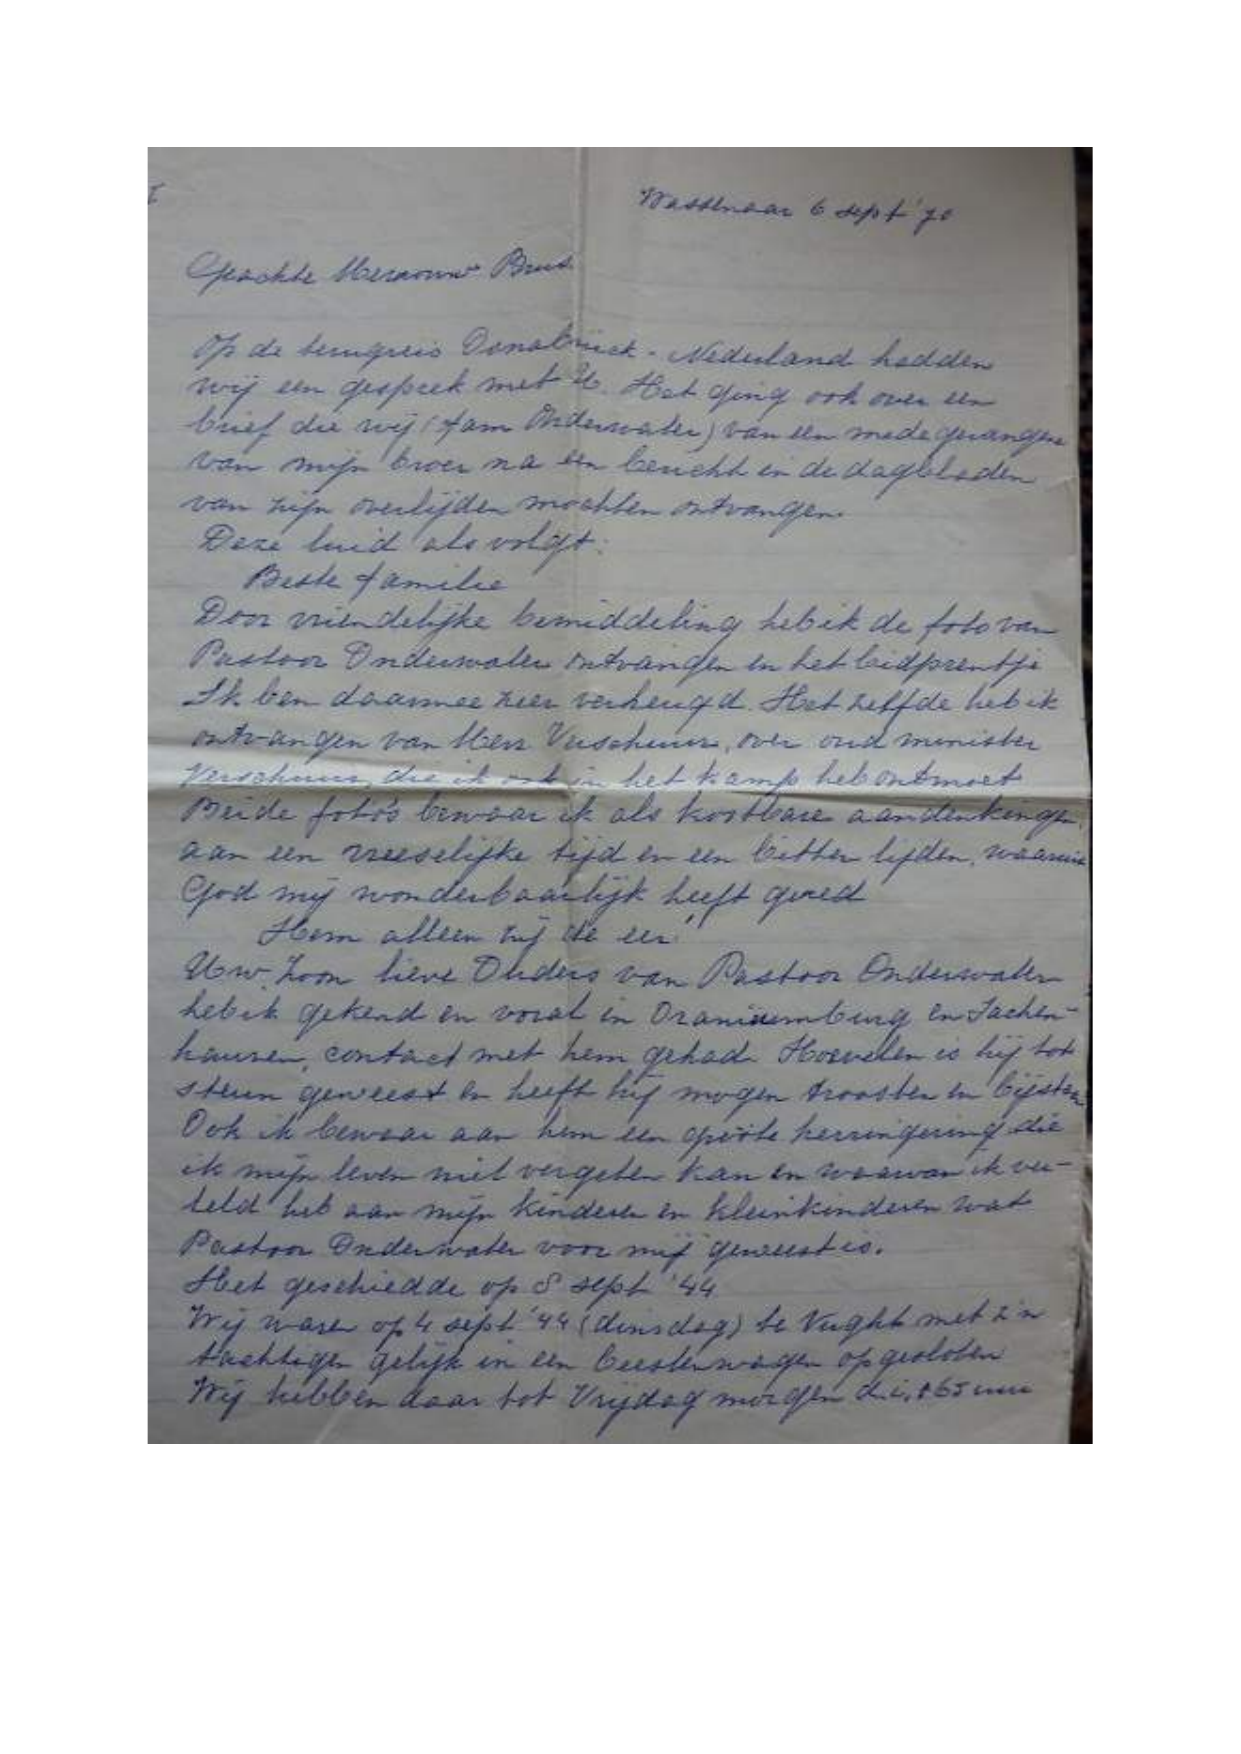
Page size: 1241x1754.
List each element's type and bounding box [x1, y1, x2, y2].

picture [147, 147, 1093, 1444]
